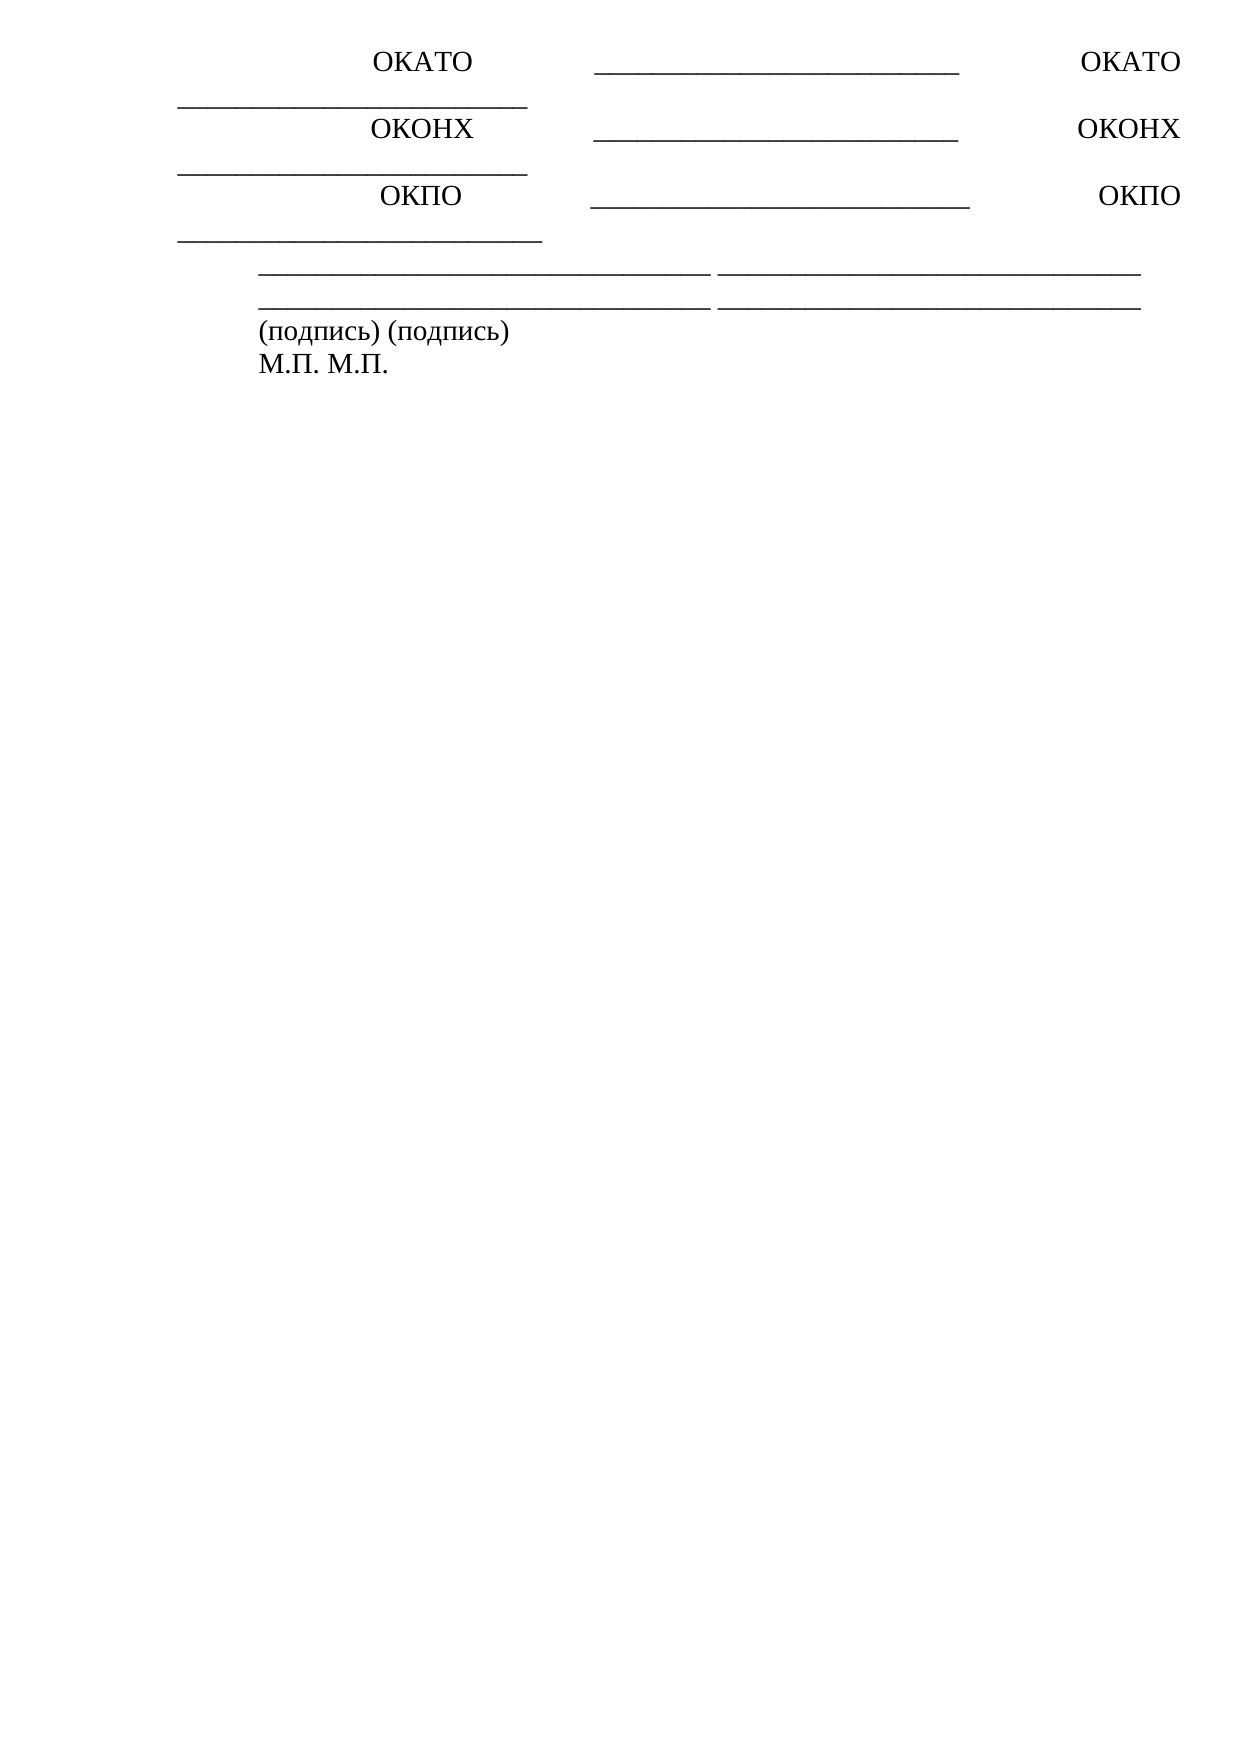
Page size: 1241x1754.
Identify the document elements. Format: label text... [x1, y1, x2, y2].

text _______________________________ _____________________________ [177, 246, 1181, 279]
text _______________________________ _____________________________ [177, 279, 1181, 313]
text ОКОНХ _________________________ ОКОНХ ________________________ [177, 111, 1181, 178]
text ОКПО __________________________ ОКПО _________________________ [177, 178, 1181, 246]
text М.П. М.П. [177, 346, 1181, 380]
text (подпись) (подпись) [177, 313, 1181, 346]
text ОКАТО _________________________ ОКАТО ________________________ [177, 44, 1181, 111]
